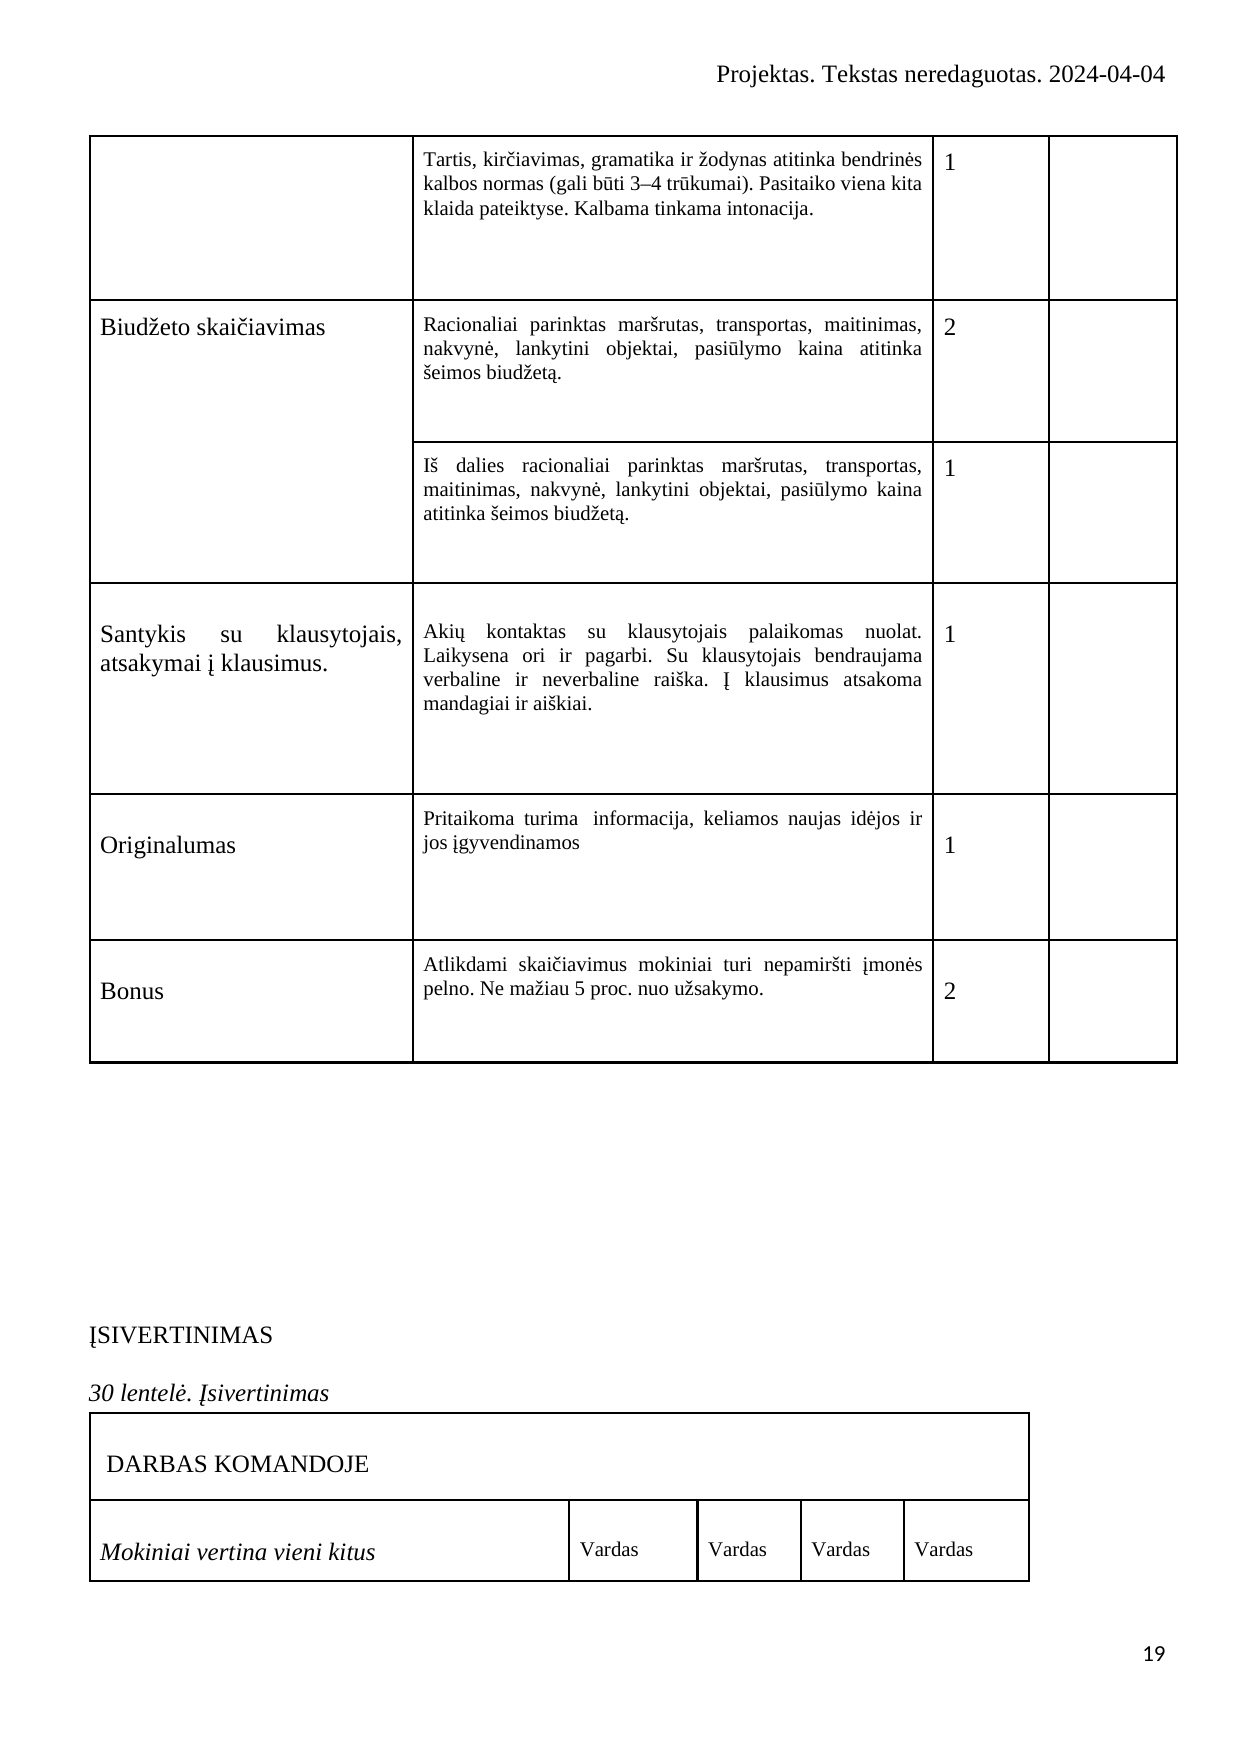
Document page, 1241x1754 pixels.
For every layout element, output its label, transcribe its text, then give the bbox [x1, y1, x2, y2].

table_cell 2 [934, 941, 1048, 1061]
table_cell Tartis, kirčiavimas, gramatika ir žodynas atitinka bendrinės kalbos normas (gali būti 3–4 trūkumai). Pasitaiko viena kita klaida pateiktyse. Kalbama tinkama intonacija. [414, 137, 932, 299]
table_cell [1050, 301, 1176, 441]
table_cell [1050, 137, 1176, 299]
table_cell Vardas [699, 1501, 800, 1579]
table_cell 1 [934, 584, 1048, 793]
table_cell 1 [934, 443, 1048, 582]
table_cell Pritaikoma turima informacija, keliamos naujas idėjos ir jos įgyvendinamos [414, 795, 932, 939]
table_cell 2 [934, 301, 1048, 441]
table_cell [91, 137, 412, 299]
table_cell Vardas [905, 1501, 1028, 1579]
table_cell Akių kontaktas su klausytojais palaikomas nuolat. Laikysena ori ir pagarbi. Su klausytojais bendraujama verbaline ir neverbaline raiška. Į klausimus atsakoma mandagiai ir aiškiai. [414, 584, 932, 793]
table_header DARBAS KOMANDOJE [91, 1414, 1028, 1499]
table_cell 1 [934, 795, 1048, 939]
table_cell Racionaliai parinktas maršrutas, transportas, maitinimas, nakvynė, lankytini objektai, pasiūlymo kaina atitinka šeimos biudžetą. [414, 301, 932, 441]
table_cell [1050, 584, 1176, 793]
table_cell Vardas [570, 1501, 696, 1579]
table_cell Santykis su klausytojais, atsakymai į klausimus. [91, 584, 412, 793]
table_cell Vardas [802, 1501, 903, 1579]
table_cell Biudžeto skaičiavimas [91, 301, 412, 582]
table_cell [1050, 443, 1176, 582]
text ĮSIVERTINIMAS [88, 1321, 1165, 1349]
text 30 lentelė. Įsivertinimas [88, 1378, 1165, 1407]
table_cell [1050, 941, 1176, 1061]
table_cell Bonus [91, 941, 412, 1061]
table_cell [1050, 795, 1176, 939]
table_cell Mokiniai vertina vieni kitus [91, 1501, 568, 1579]
table_cell Iš dalies racionaliai parinktas maršrutas, transportas, maitinimas, nakvynė, lankytini objektai, pasiūlymo kaina atitinka šeimos biudžetą. [414, 443, 932, 582]
table_cell Originalumas [91, 795, 412, 939]
table_cell Atlikdami skaičiavimus mokiniai turi nepamiršti įmonės pelno. Ne mažiau 5 proc. nuo užsakymo. [414, 941, 932, 1061]
table_cell 1 [934, 137, 1048, 299]
